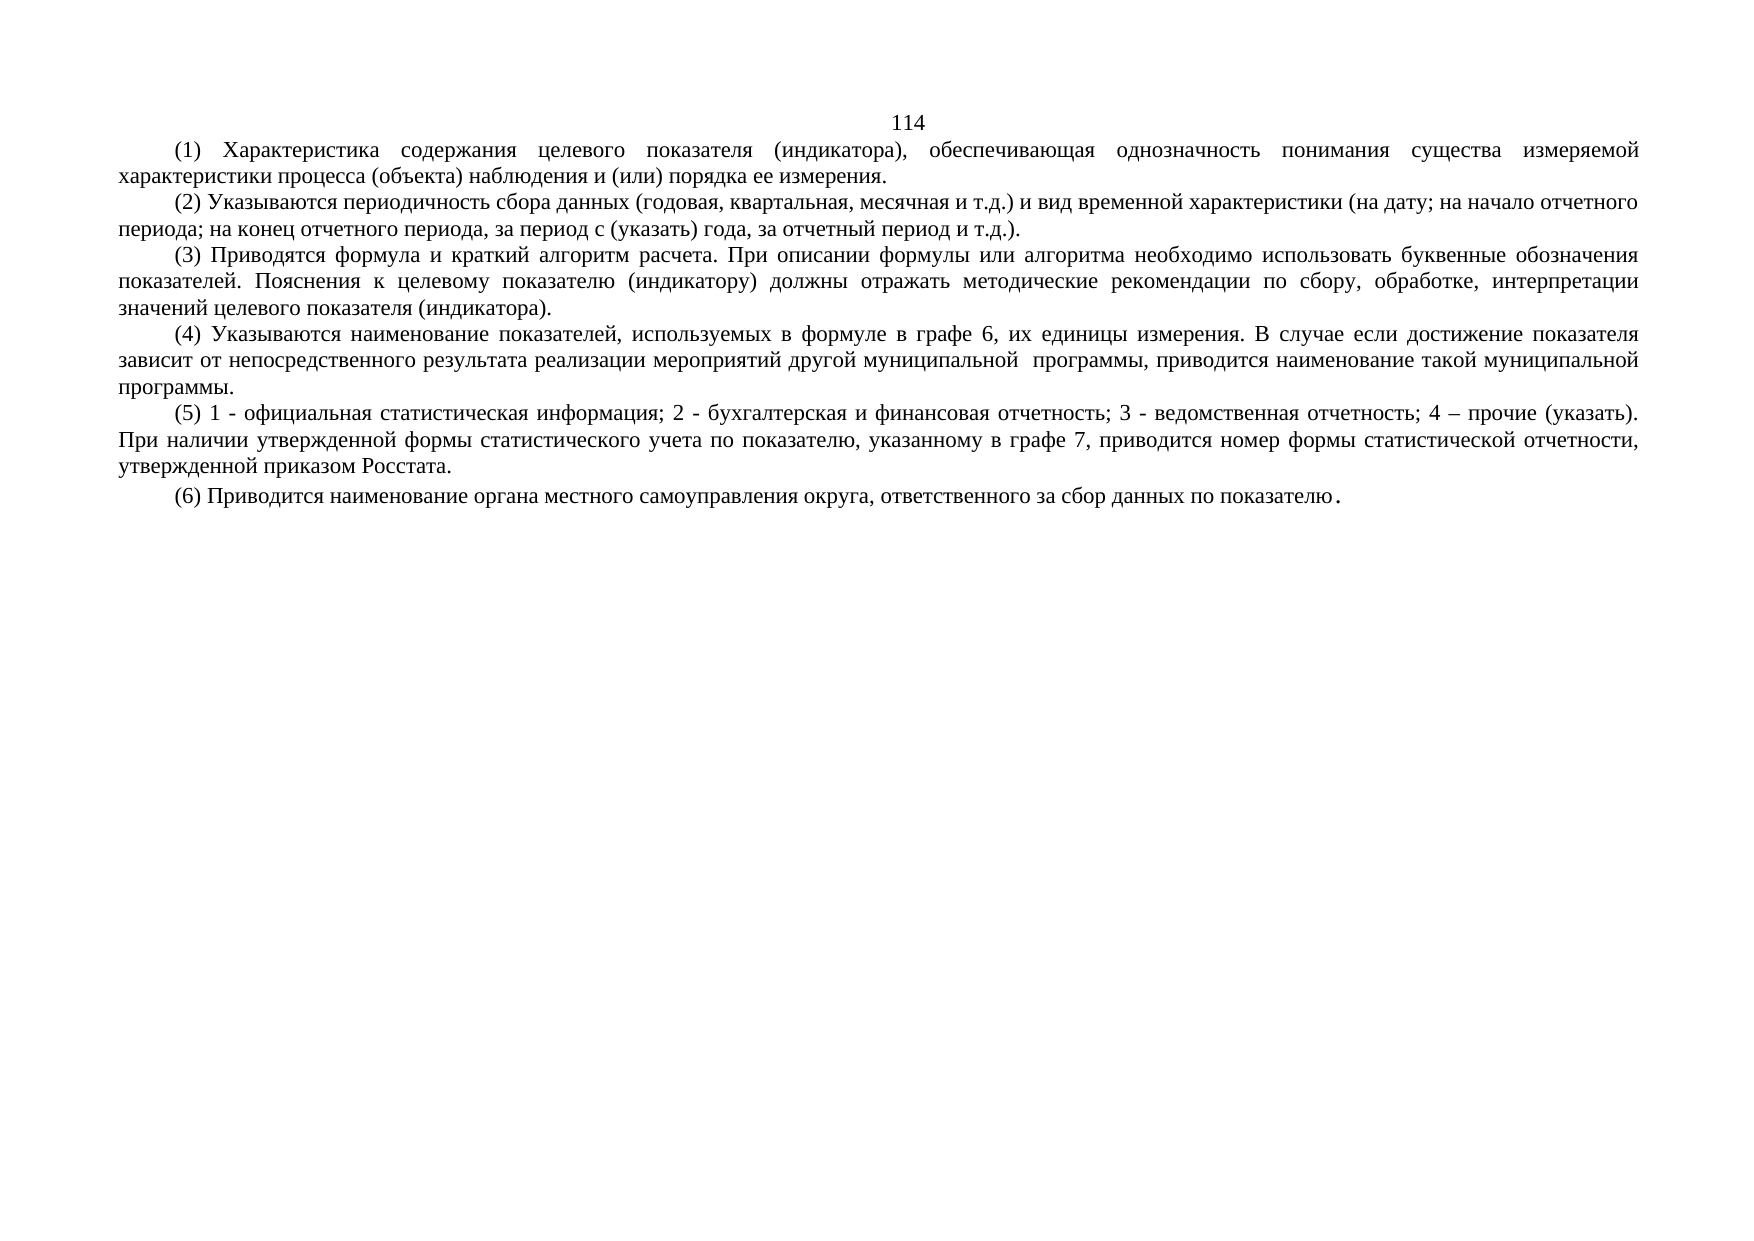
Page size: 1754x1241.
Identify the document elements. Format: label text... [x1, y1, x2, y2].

text (2) Указываются периодичность сбора данных (годовая, квартальная, месячная и т.д.) и вид временной характеристики (на дату; на начало отчетного периода; на конец отчетного периода, за период с (указать) года, за отчетный период и т.д.). [118, 188, 1642, 241]
text 114 [118, 109, 1642, 136]
text (3) Приводятся формула и краткий алгоритм расчета. При описании формулы или алгоритма необходимо использовать буквенные обозначения показателей. Пояснения к целевому показателю (индикатору) должны отражать методические рекомендации по сбору, обработке, интерпретации значений целевого показателя (индикатора). [118, 241, 1642, 320]
text (1) Характеристика содержания целевого показателя (индикатора), обеспечивающая однозначность понимания существа измеряемой характеристики процесса (объекта) наблюдения и (или) порядка ее измерения. [118, 136, 1642, 188]
text (4) Указываются наименование показателей, используемых в формуле в графе 6, их единицы измерения. В случае если достижение показателя зависит от непосредственного результата реализации мероприятий другой муниципальной программы, приводится наименование такой муниципальной программы. [118, 320, 1642, 399]
text (6) Приводится наименование органа местного самоуправления округа, ответственного за сбор данных по показателю. [118, 478, 1642, 509]
text (5) 1 - официальная статистическая информация; 2 - бухгалтерская и финансовая отчетность; 3 - ведомственная отчетность; 4 – прочие (указать). При наличии утвержденной формы статистического учета по показателю, указанному в графе 7, приводится номер формы статистической отчетности, утвержденной приказом Росстата. [118, 399, 1642, 478]
